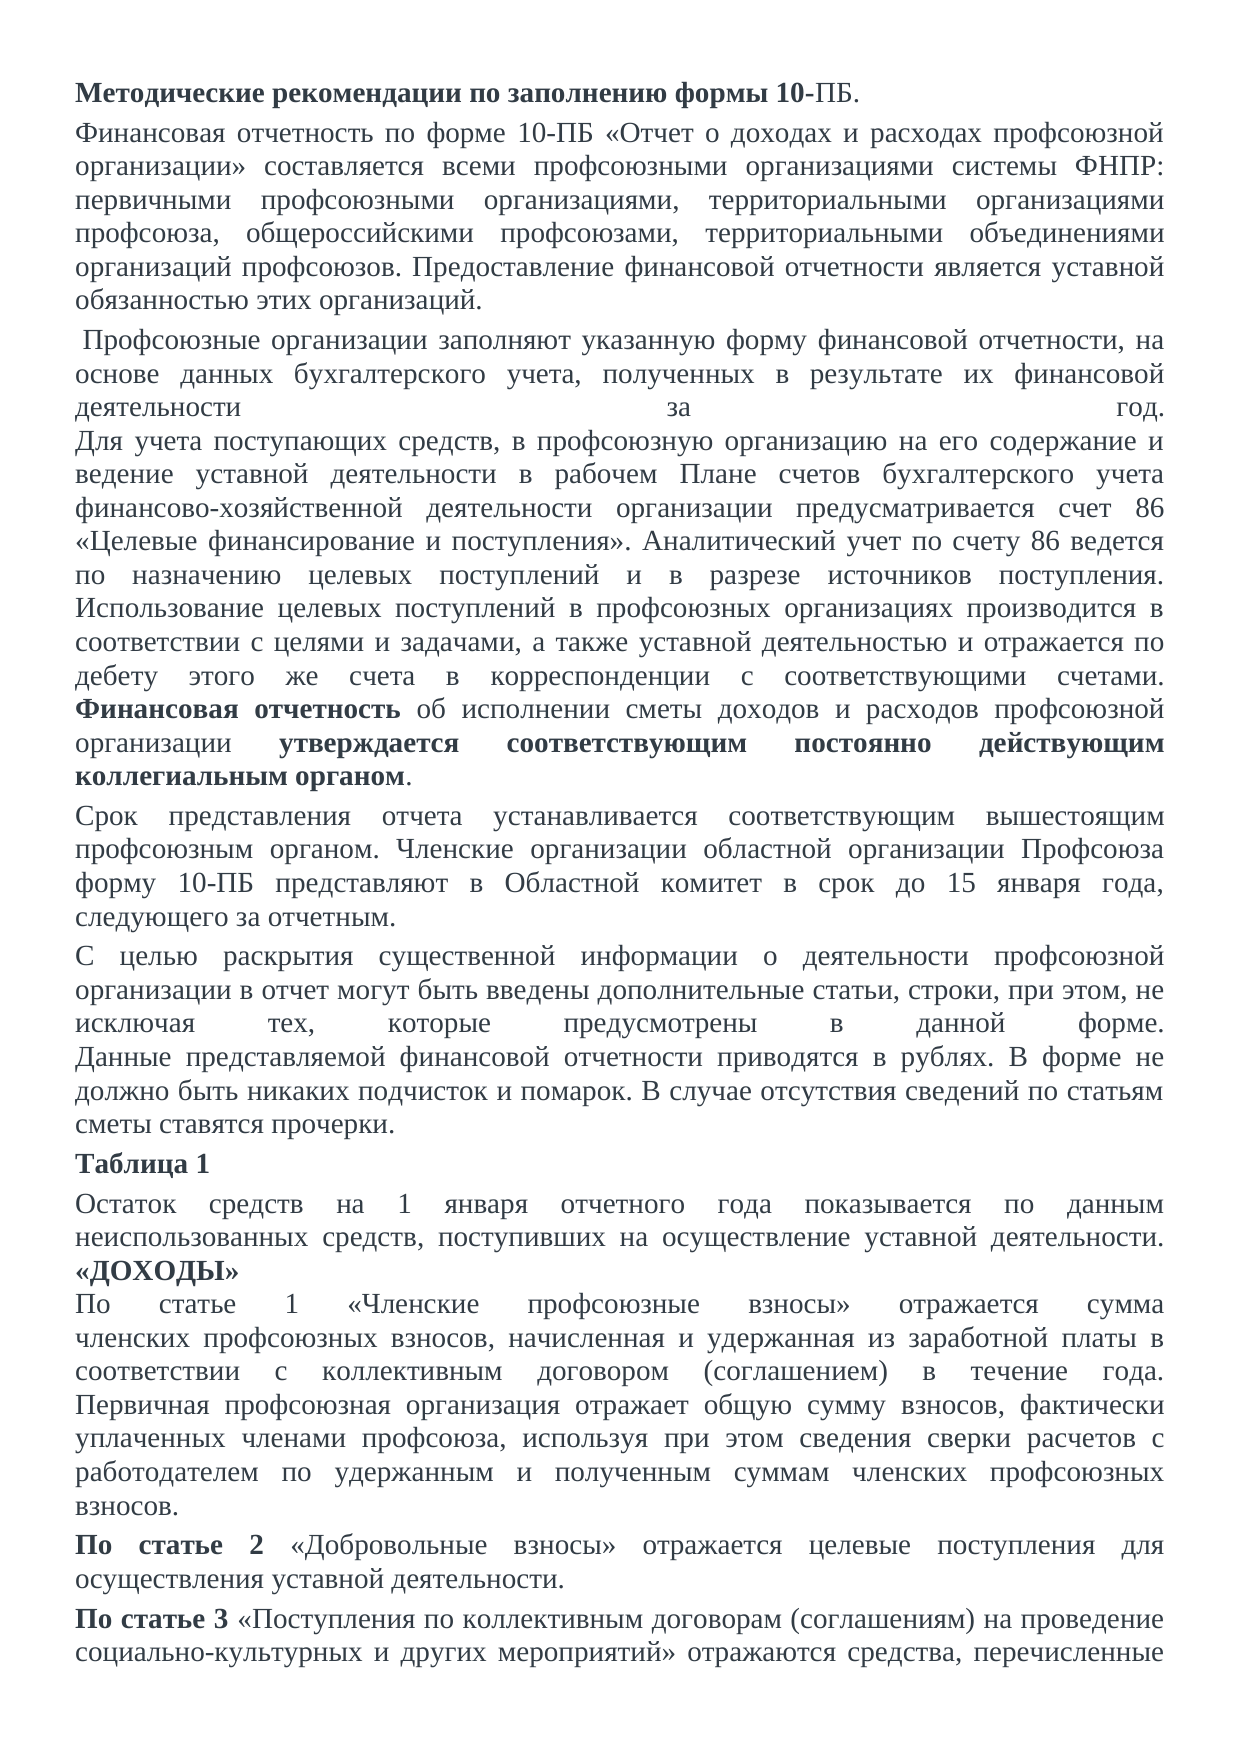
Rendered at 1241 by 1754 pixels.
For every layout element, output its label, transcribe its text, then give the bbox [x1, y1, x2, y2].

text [75, 1601, 1165, 1668]
text Срок представления отчета устанавливается соответствующим вышестоящим профсоюзным органом. Членские организации областной организации Профсоюза форму 10-ПБ представляют в Областной комитет в срок до 15 января года, следующего за отчетным. [75, 798, 1165, 932]
text Остаток средств на 1 января отчетного года показывается по данным неиспользованных средств, поступивших на осуществление уставной деятельности. «ДОХОДЫ» По статье 1 «Членские профсоюзные взносы» отражается сумма членских профсоюзных взносов, начисленная и удержанная из заработной платы в соответствии с коллективным договором (соглашением) в течение года. Первичная профсоюзная организация отражает общую сумму взносов, фактически уплаченных членами профсоюза, используя при этом сведения сверки расчетов с работодателем по удержанным и полученным суммам членских профсоюзных взносов. [75, 1186, 1165, 1521]
text Таблица 1 [75, 1146, 1165, 1179]
text С целью раскрытия существенной информации о деятельности профсоюзной организации в отчет могут быть введены дополнительные статьи, строки, при этом, не исключая тех, которые предусмотрены в данной форме. Данные представляемой финансовой отчетности приводятся в рублях. В форме не должно быть никаких подчисток и помарок. В случае отсутствия сведений по статьям сметы ставятся прочерки. [75, 938, 1165, 1140]
text Профсоюзные организации заполняют указанную форму финансовой отчетности, на основе данных бухгалтерского учета, полученных в результате их финансовой деятельности за год. Для учета поступающих средств, в профсоюзную организацию на его содержание и ведение уставной деятельности в рабочем Плане счетов бухгалтерского учета финансово-хозяйственной деятельности организации предусматривается счет 86 «Целевые финансирование и поступления». Аналитический учет по счету 86 ведется по назначению целевых поступлений и в разрезе источников поступления. Использование целевых поступлений в профсоюзных организациях производится в соответствии с целями и задачами, а также уставной деятельностью и отражается по дебету этого же счета в корреспонденции с соответствующими счетами. Финансовая отчетность об исполнении сметы доходов и расходов профсоюзной организации утверждается соответствующим постоянно действующим коллегиальным органом. [75, 322, 1165, 792]
text Финансовая отчетность по форме 10-ПБ «Отчет о доходах и расходах профсоюзной организации» составляется всеми профсоюзными организациями системы ФНПР: первичными профсоюзными организациями, территориальными организациями профсоюза, общероссийскими профсоюзами, территориальными объединениями организаций профсоюзов. Предоставление финансовой отчетности является уставной обязанностью этих организаций. [75, 115, 1165, 316]
text Методические рекомендации по заполнению формы 10-ПБ. [75, 75, 1165, 108]
text По статье 2 «Добровольные взносы» отражается целевые поступления для осуществления уставной деятельности. [75, 1527, 1165, 1594]
